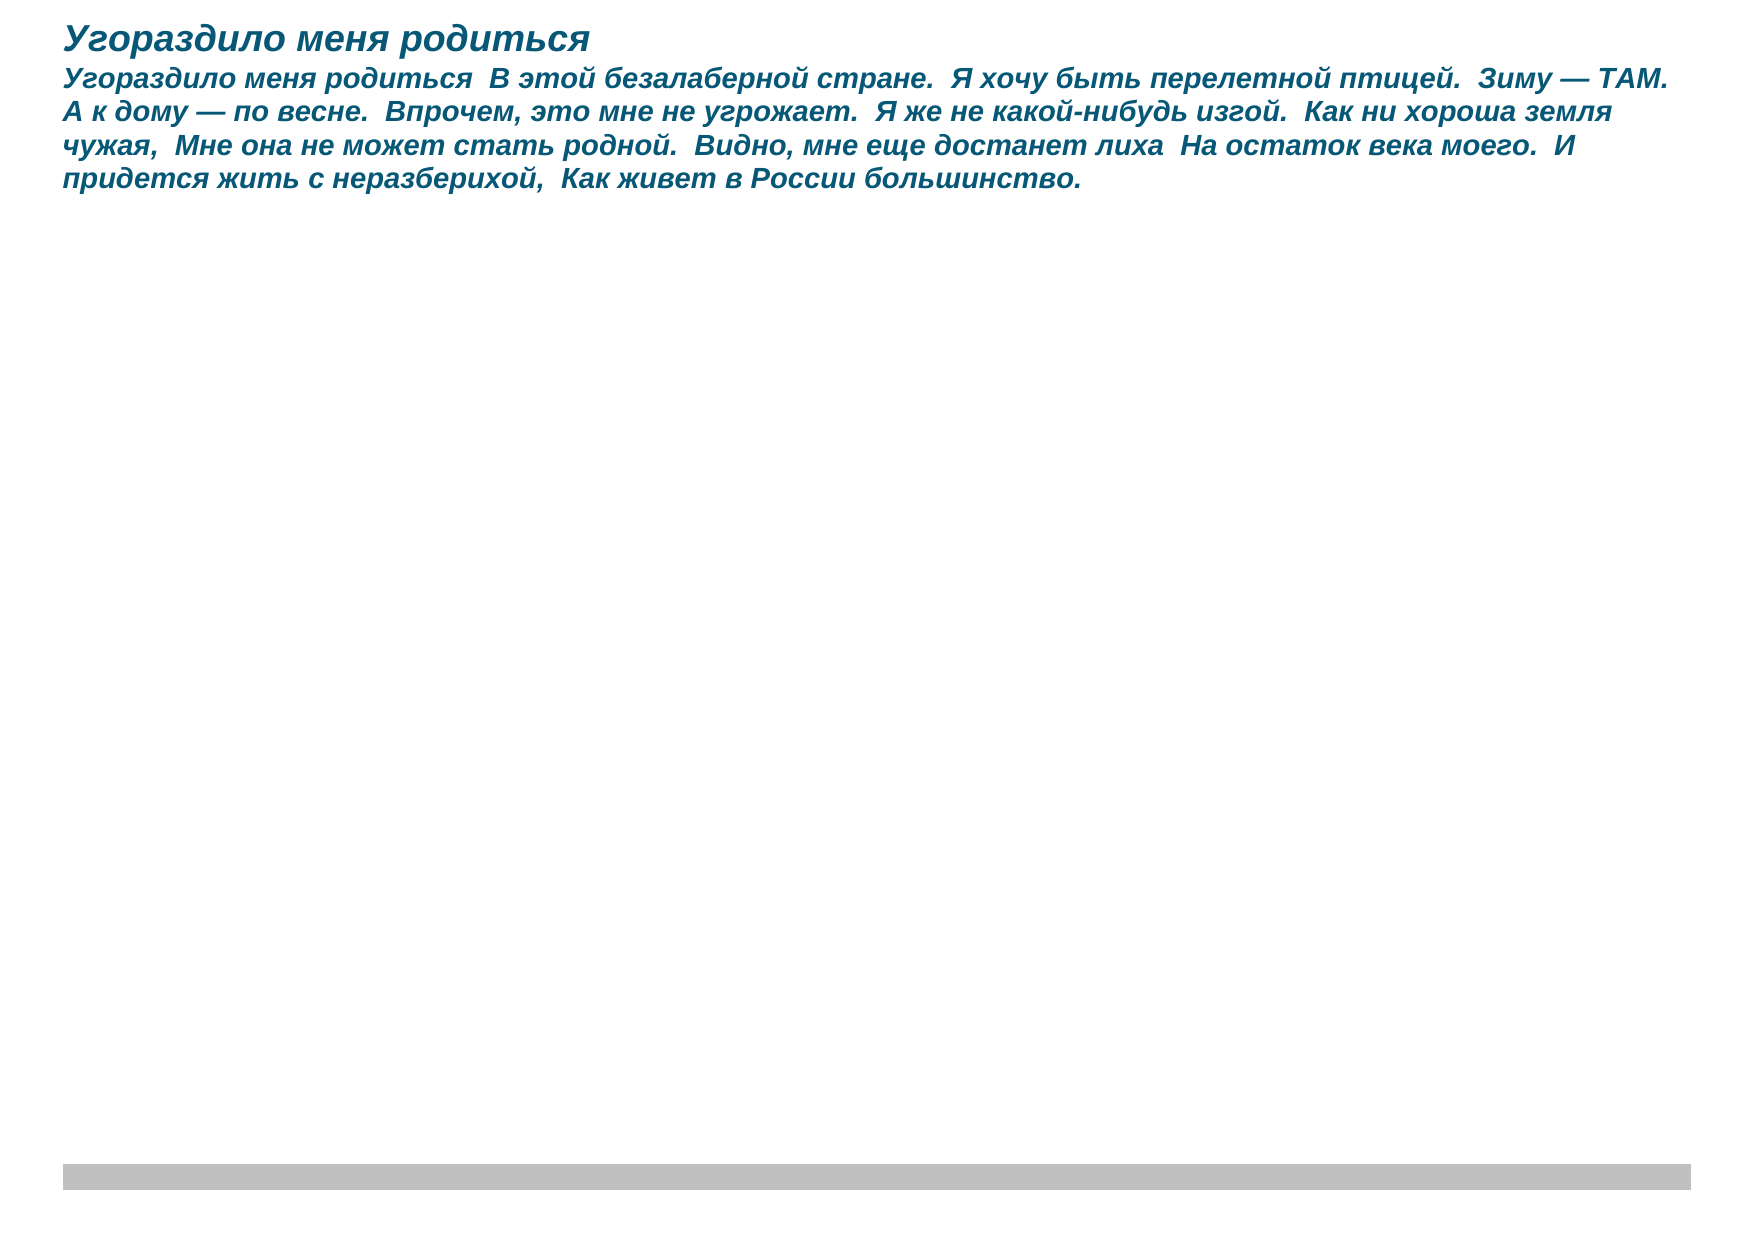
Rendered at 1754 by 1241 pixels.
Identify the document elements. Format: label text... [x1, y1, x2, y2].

text Угораздило меня родиться [62, 61, 1691, 195]
subtitle Угораздило меня родиться [62, 17, 1691, 60]
